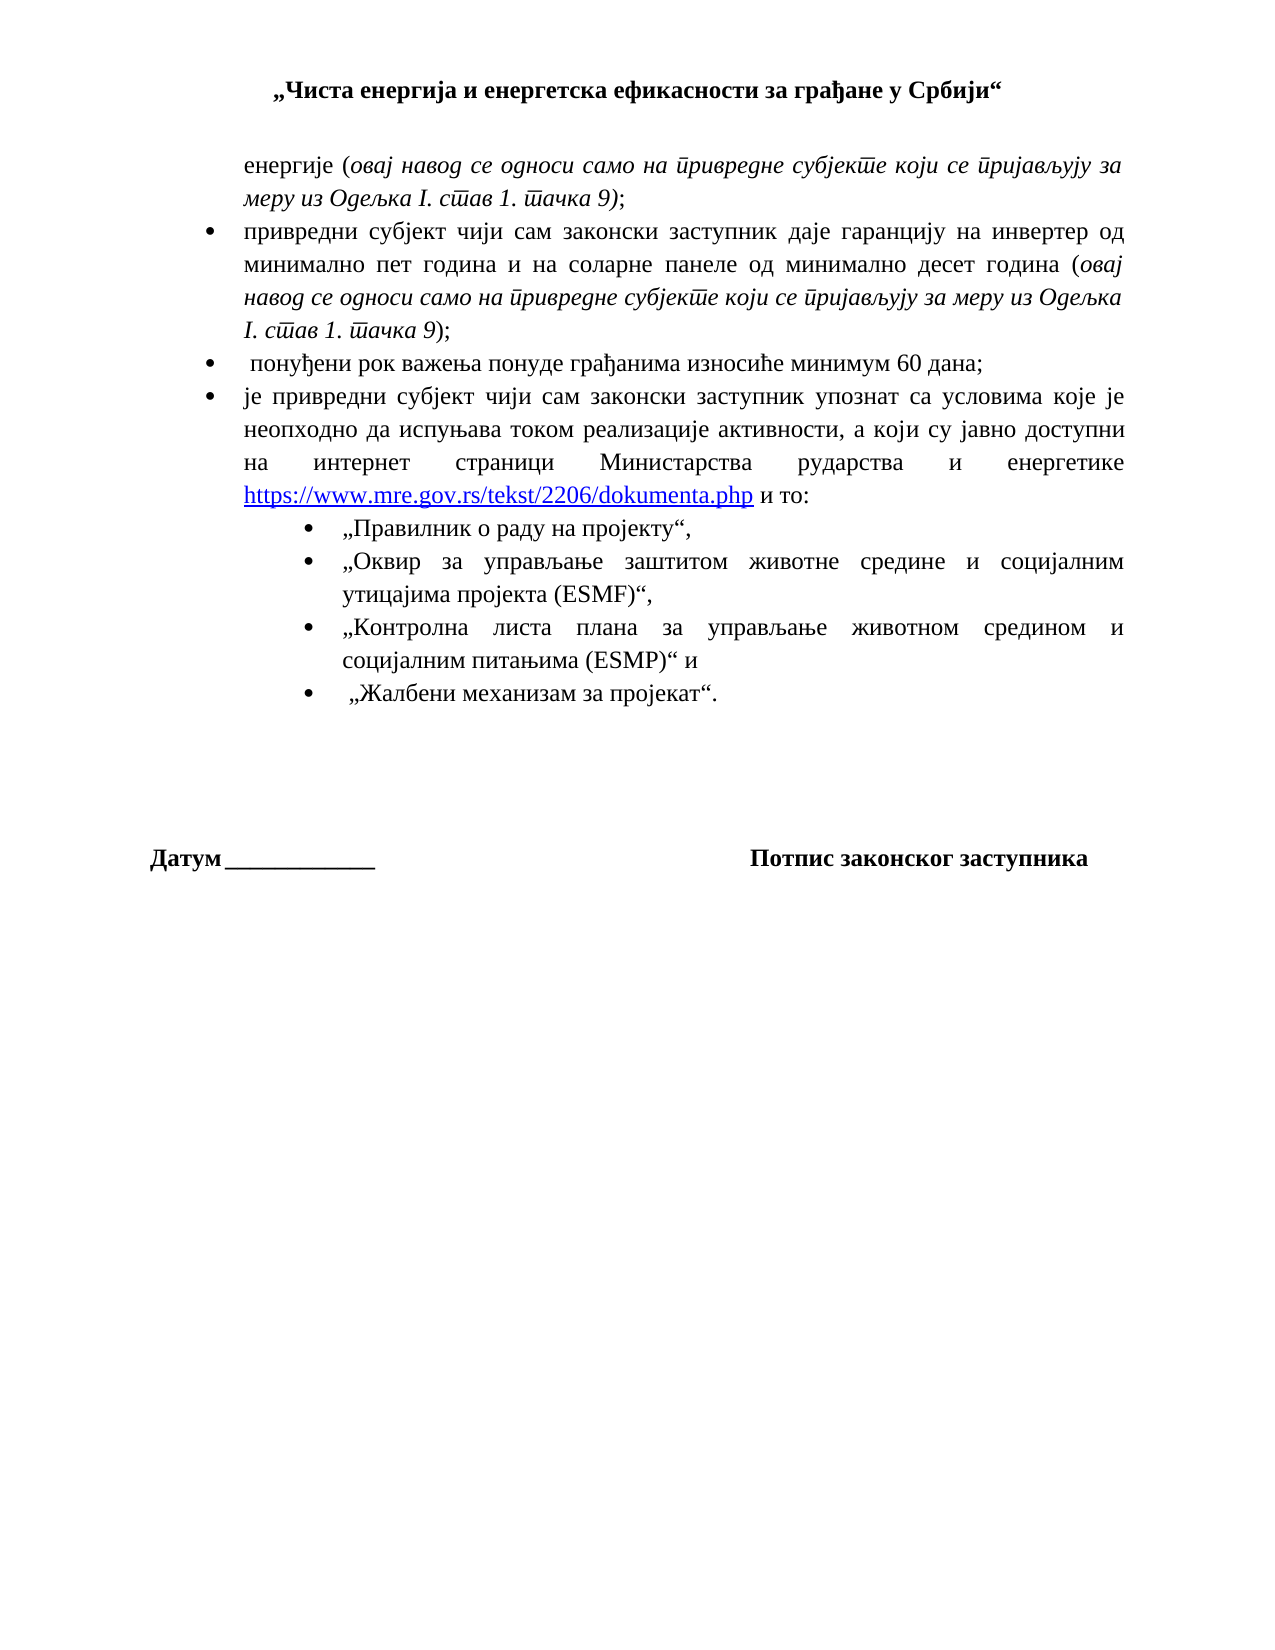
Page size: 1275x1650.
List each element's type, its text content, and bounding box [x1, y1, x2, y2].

text Датум ____________ Потпис законског заступника [150, 843, 1125, 872]
list привредни субјект чији сам законски заступник даје гаранцију на инвертер од минимално пет година и на соларне панеле од минимално десет година (овај навод се односи само на привредне субјекте који се пријављују за меру из Одељка I. став 1. тачка 9); [206, 216, 1125, 344]
list понуђени рок важења понуде грађанима износиће минимум 60 дана; [206, 348, 1125, 377]
list „Оквир за управљање заштитом животне средине и социјалним утицајима пројекта (ESMF)“, [304, 546, 1125, 608]
list је привредни субјект чији сам законски заступник упознат са условима које је неопходно да испуњава током реализације активности, а који су јавно доступни на интернет страници Министарства рударства и енергетике https://www.mre.gov.rs/tekst/2206/dokumenta.php и то: [206, 381, 1125, 509]
list „Правилник о раду на пројекту“, [304, 513, 1125, 542]
list „Жалбени механизам за пројекат“. [304, 678, 1125, 707]
list „Контролна листа плана за управљање животном средином и социјалним питањима (ESMP)“ и [304, 612, 1125, 674]
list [206, 150, 1125, 212]
